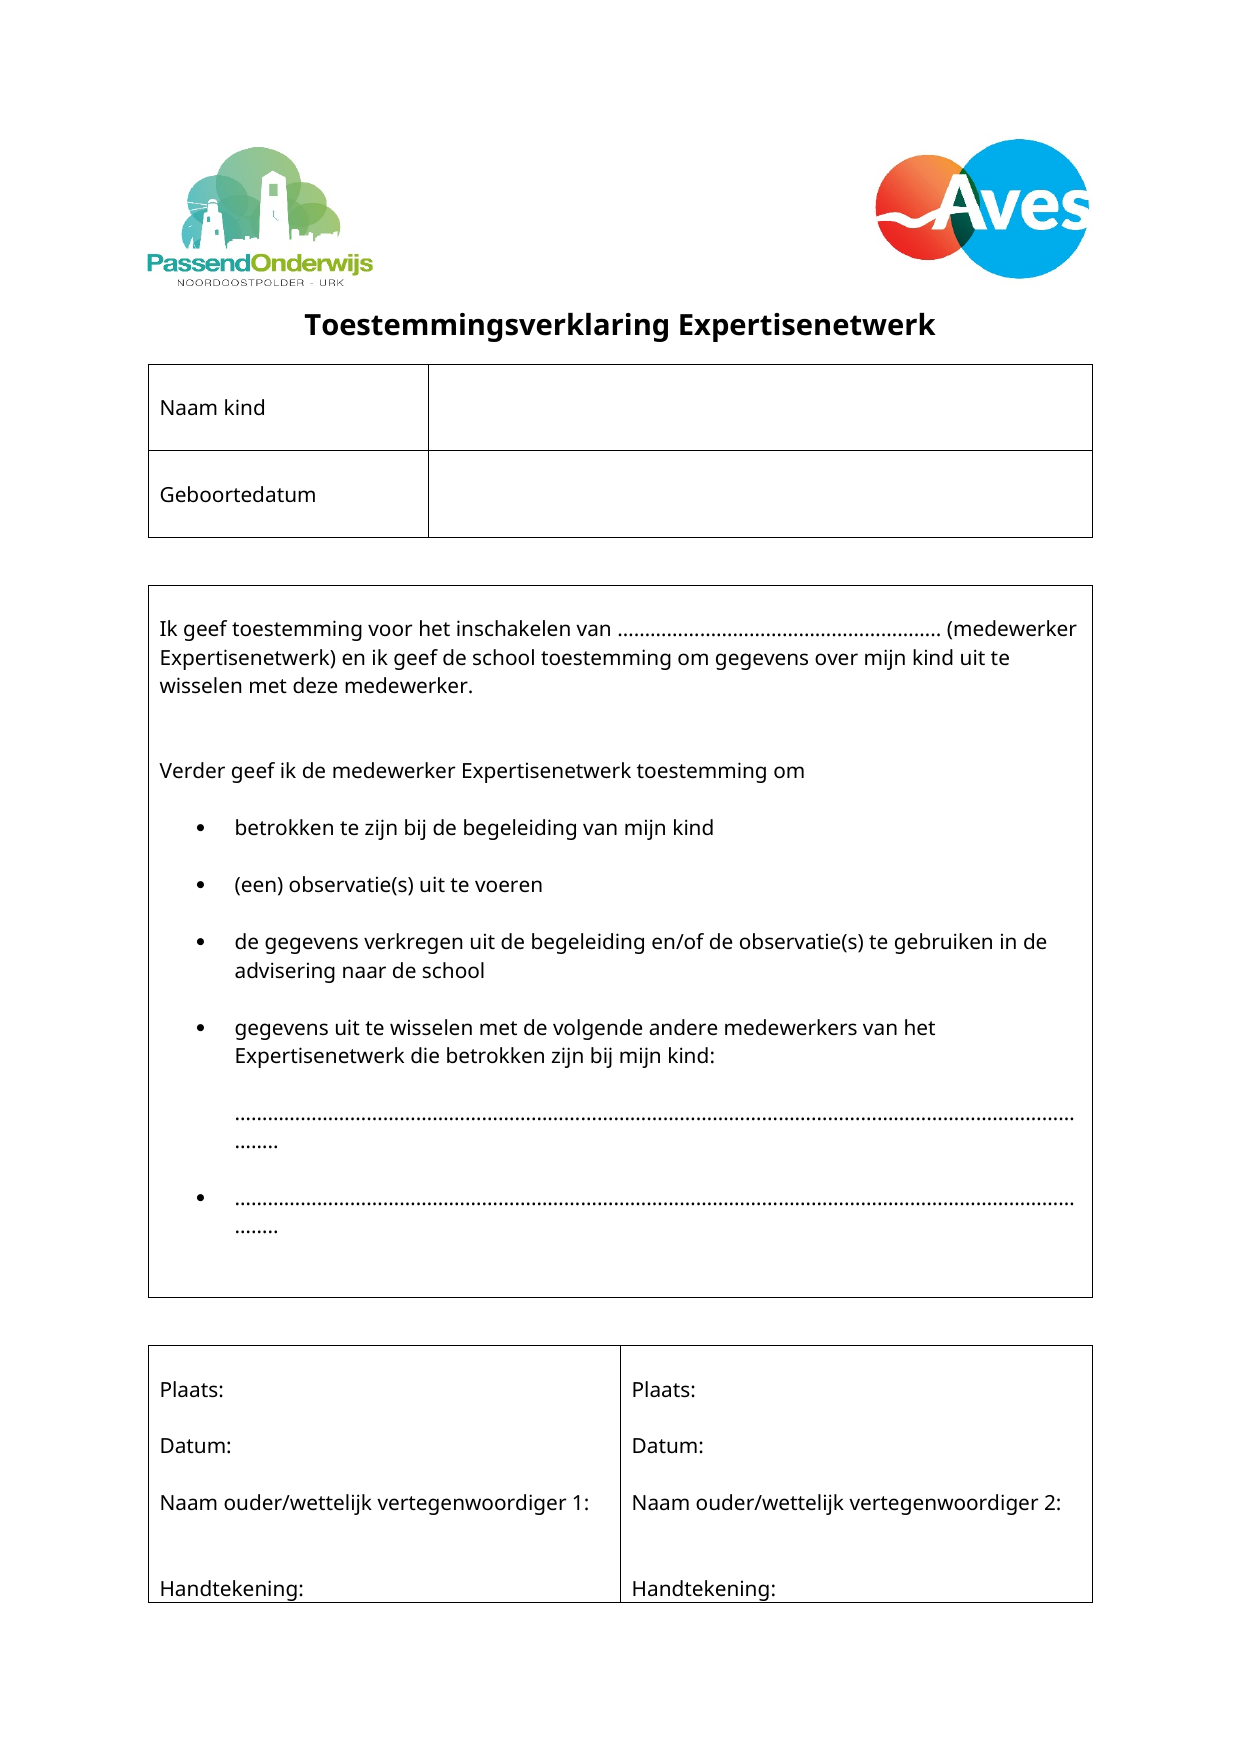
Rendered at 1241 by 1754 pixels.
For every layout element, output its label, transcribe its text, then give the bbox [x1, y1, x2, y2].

table_header [429, 365, 1092, 450]
table_header Ik geef toestemming voor het inschakelen van ………………………………………………….. (medewerker Expertisenetwerk) en ik geef de school toestemming om gegevens over mijn kind uit te wisselen met deze medewerker. Verder geef ik de medewerker Expertisenetwerk toestemming om betrokken te zijn bij de begeleiding van mijn kind (een) observatie(s) uit te voeren de gegevens verkregen uit de begeleiding en/of de observatie(s) te gebruiken in de advisering naar de school gegevens uit te wisselen met de volgende andere medewerkers van het Expertisenetwerk die betrokken zijn bij mijn kind: …………………………………………………………………………………………………………………………………………….. …………………………………………………………………………………………………………………………………………….. [149, 586, 1092, 1297]
picture [842, 112, 1112, 304]
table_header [149, 1346, 620, 1602]
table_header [621, 1346, 1092, 1602]
table_header Naam kind [149, 365, 428, 450]
table_cell Geboortedatum [149, 451, 428, 537]
picture [147, 147, 373, 286]
text Toestemmingsverklaring Expertisenetwerk [148, 304, 1093, 344]
table_cell [429, 451, 1092, 537]
